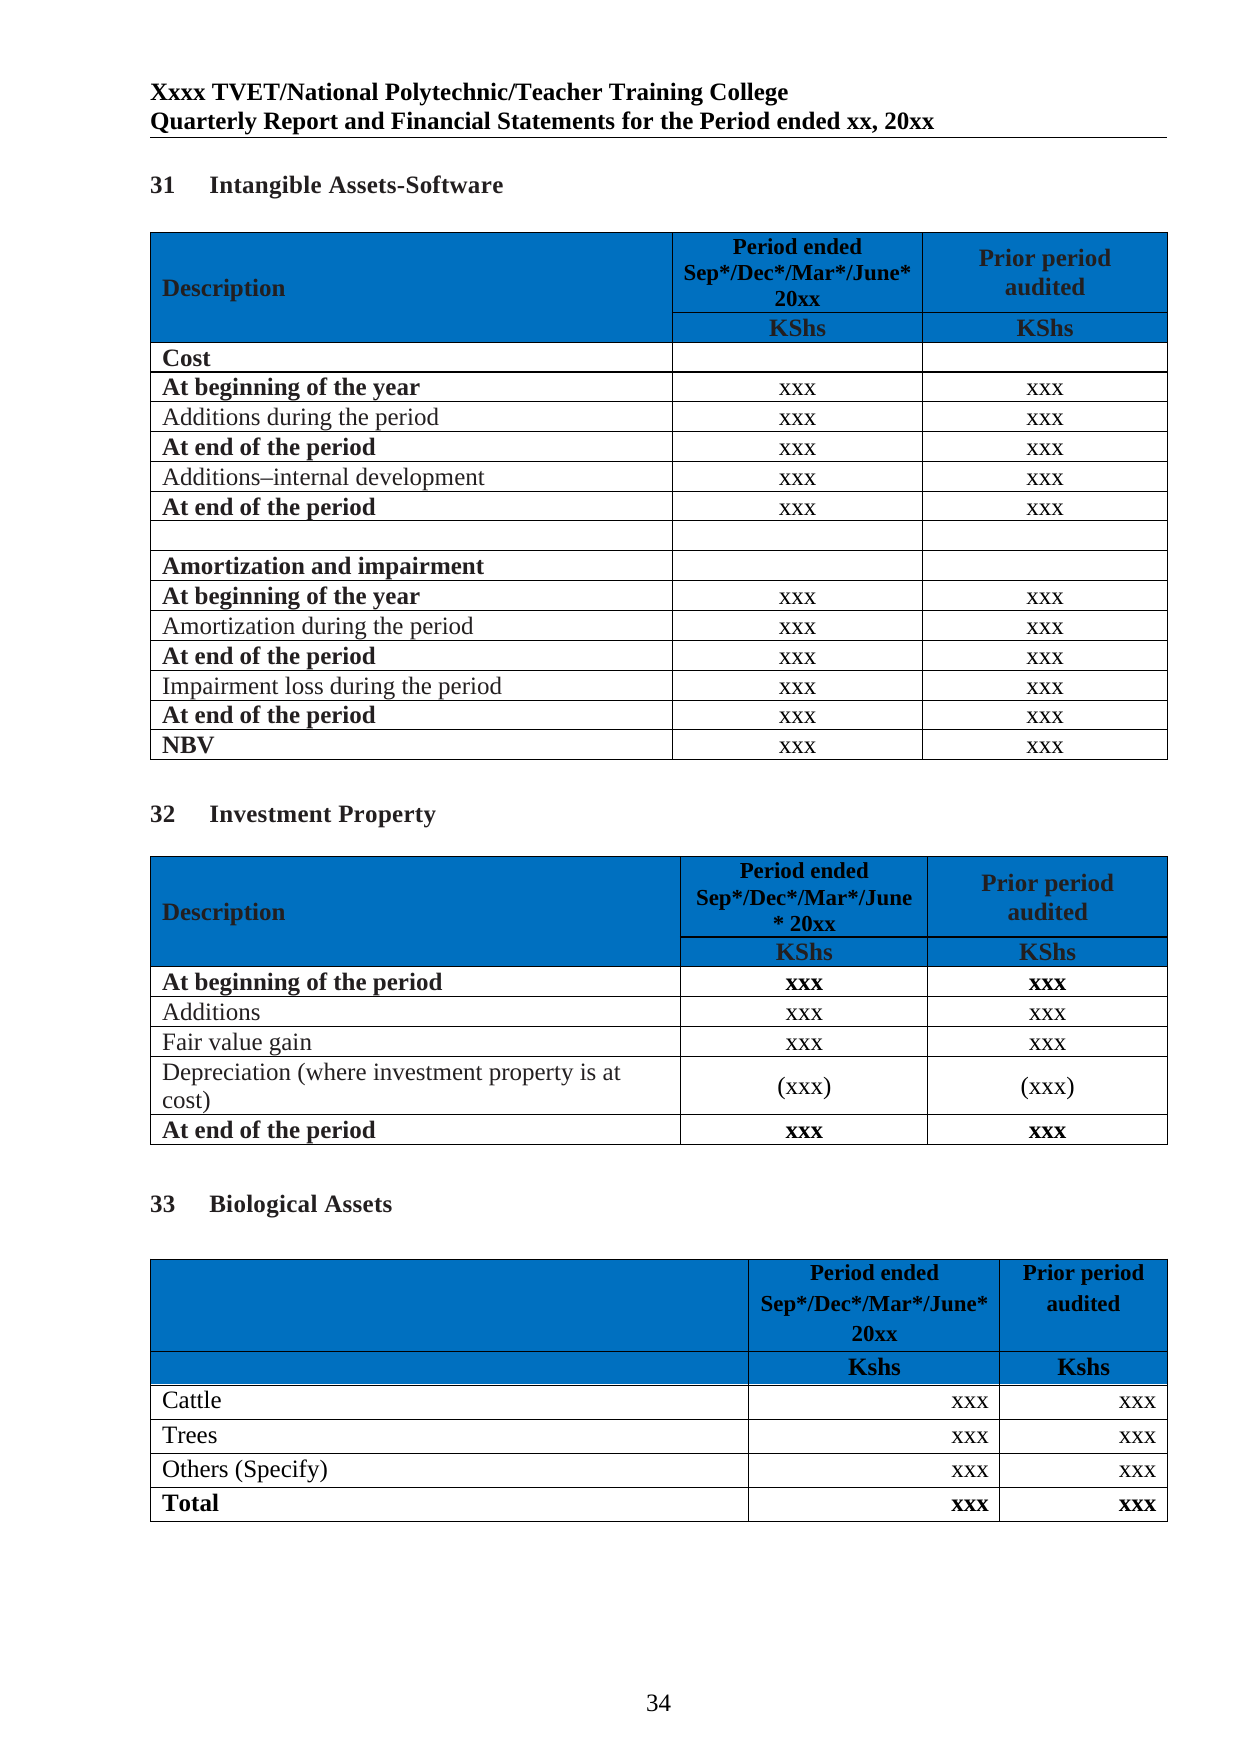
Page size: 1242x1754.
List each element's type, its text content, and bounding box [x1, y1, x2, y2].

table_cell xxx [923, 373, 1167, 401]
table_cell xxx [923, 730, 1167, 759]
list Biological Assets [150, 1189, 1198, 1218]
list Intangible Assets-Software [150, 170, 1198, 199]
table_cell xxx [923, 611, 1167, 640]
table_cell KShs [928, 938, 1167, 966]
table_cell At end of the period [151, 432, 672, 461]
table_cell xxx [673, 611, 922, 640]
table_cell xxx [681, 967, 927, 996]
table_cell NBV [151, 730, 672, 759]
table_cell xxx [923, 432, 1167, 461]
table_cell KShs [673, 313, 922, 342]
table_cell xxx [923, 492, 1167, 520]
table_cell Trees [151, 1420, 748, 1453]
table_cell [923, 551, 1167, 580]
table_cell xxx [673, 402, 922, 431]
table_header Prior period audited [928, 857, 1167, 936]
table_cell KShs [923, 313, 1167, 342]
table_cell xxx [673, 462, 922, 491]
table_cell xxx [1000, 1420, 1167, 1453]
table_cell [151, 1352, 748, 1384]
table_header Prior period audited [923, 233, 1167, 312]
table_cell Amortization and impairment [151, 551, 672, 580]
table_header Period ended Sep*/Dec*/Mar*/June* 20xx [749, 1260, 999, 1351]
table_header Description [151, 233, 672, 342]
table_cell Kshs [749, 1352, 999, 1384]
table_cell xxx [749, 1420, 999, 1453]
table_cell (xxx) [681, 1057, 927, 1114]
table_cell xxx [749, 1454, 999, 1487]
table_cell xxx [923, 462, 1167, 491]
table_cell Total [151, 1488, 748, 1521]
table_cell Depreciation (where investment property is at cost) [151, 1057, 680, 1114]
table_cell At beginning of the period [151, 967, 680, 996]
table_cell xxx [681, 997, 927, 1026]
table_cell xxx [673, 701, 922, 729]
table_cell Kshs [1000, 1352, 1167, 1384]
table_cell xxx [673, 492, 922, 520]
table_header Period ended Sep*/Dec*/Mar*/June* 20xx [673, 233, 922, 312]
table_header Description [151, 857, 680, 966]
table_cell xxx [923, 581, 1167, 610]
table_cell Additions during the period [151, 402, 672, 431]
table_cell xxx [673, 671, 922, 699]
table_cell At beginning of the year [151, 373, 672, 401]
table_cell xxx [1000, 1488, 1167, 1521]
list Investment Property [150, 799, 1198, 828]
table_cell Others (Specify) [151, 1454, 748, 1487]
table_cell [923, 521, 1167, 550]
table_cell xxx [673, 373, 922, 401]
table_cell KShs [681, 938, 927, 966]
table_cell Additions–internal development [151, 462, 672, 491]
table_cell [673, 343, 922, 371]
table_cell At end of the period [151, 701, 672, 729]
table_cell xxx [673, 581, 922, 610]
table_cell Additions [151, 997, 680, 1026]
table_cell xxx [923, 671, 1167, 699]
table_cell Cattle [151, 1386, 748, 1419]
table_cell xxx [749, 1386, 999, 1419]
table_header Prior period audited [1000, 1260, 1167, 1351]
table_cell Impairment loss during the period [151, 671, 672, 699]
table_cell xxx [681, 1027, 927, 1056]
table_cell (xxx) [928, 1057, 1167, 1114]
table_cell xxx [928, 997, 1167, 1026]
table_cell At end of the period [151, 492, 672, 520]
table_cell Fair value gain [151, 1027, 680, 1056]
table_cell xxx [749, 1488, 999, 1521]
table_cell [673, 551, 922, 580]
table_cell xxx [923, 402, 1167, 431]
table_cell xxx [1000, 1454, 1167, 1487]
table_cell xxx [923, 641, 1167, 670]
table_cell At end of the period [151, 1115, 680, 1144]
table_cell At beginning of the year [151, 581, 672, 610]
table_cell xxx [928, 967, 1167, 996]
table_cell Cost [151, 343, 672, 371]
table_cell Amortization during the period [151, 611, 672, 640]
table_cell xxx [928, 1027, 1167, 1056]
table_cell [151, 521, 672, 550]
table_cell xxx [673, 432, 922, 461]
table_cell At end of the period [151, 641, 672, 670]
table_cell xxx [928, 1115, 1167, 1144]
table_cell [673, 521, 922, 550]
table_header Period ended Sep*/Dec*/Mar*/June* 20xx [681, 857, 927, 936]
table_cell xxx [673, 730, 922, 759]
table_cell xxx [673, 641, 922, 670]
table_cell xxx [923, 701, 1167, 729]
table_header [151, 1260, 748, 1351]
table_cell xxx [681, 1115, 927, 1144]
table_cell xxx [1000, 1386, 1167, 1419]
table_cell [923, 343, 1167, 371]
